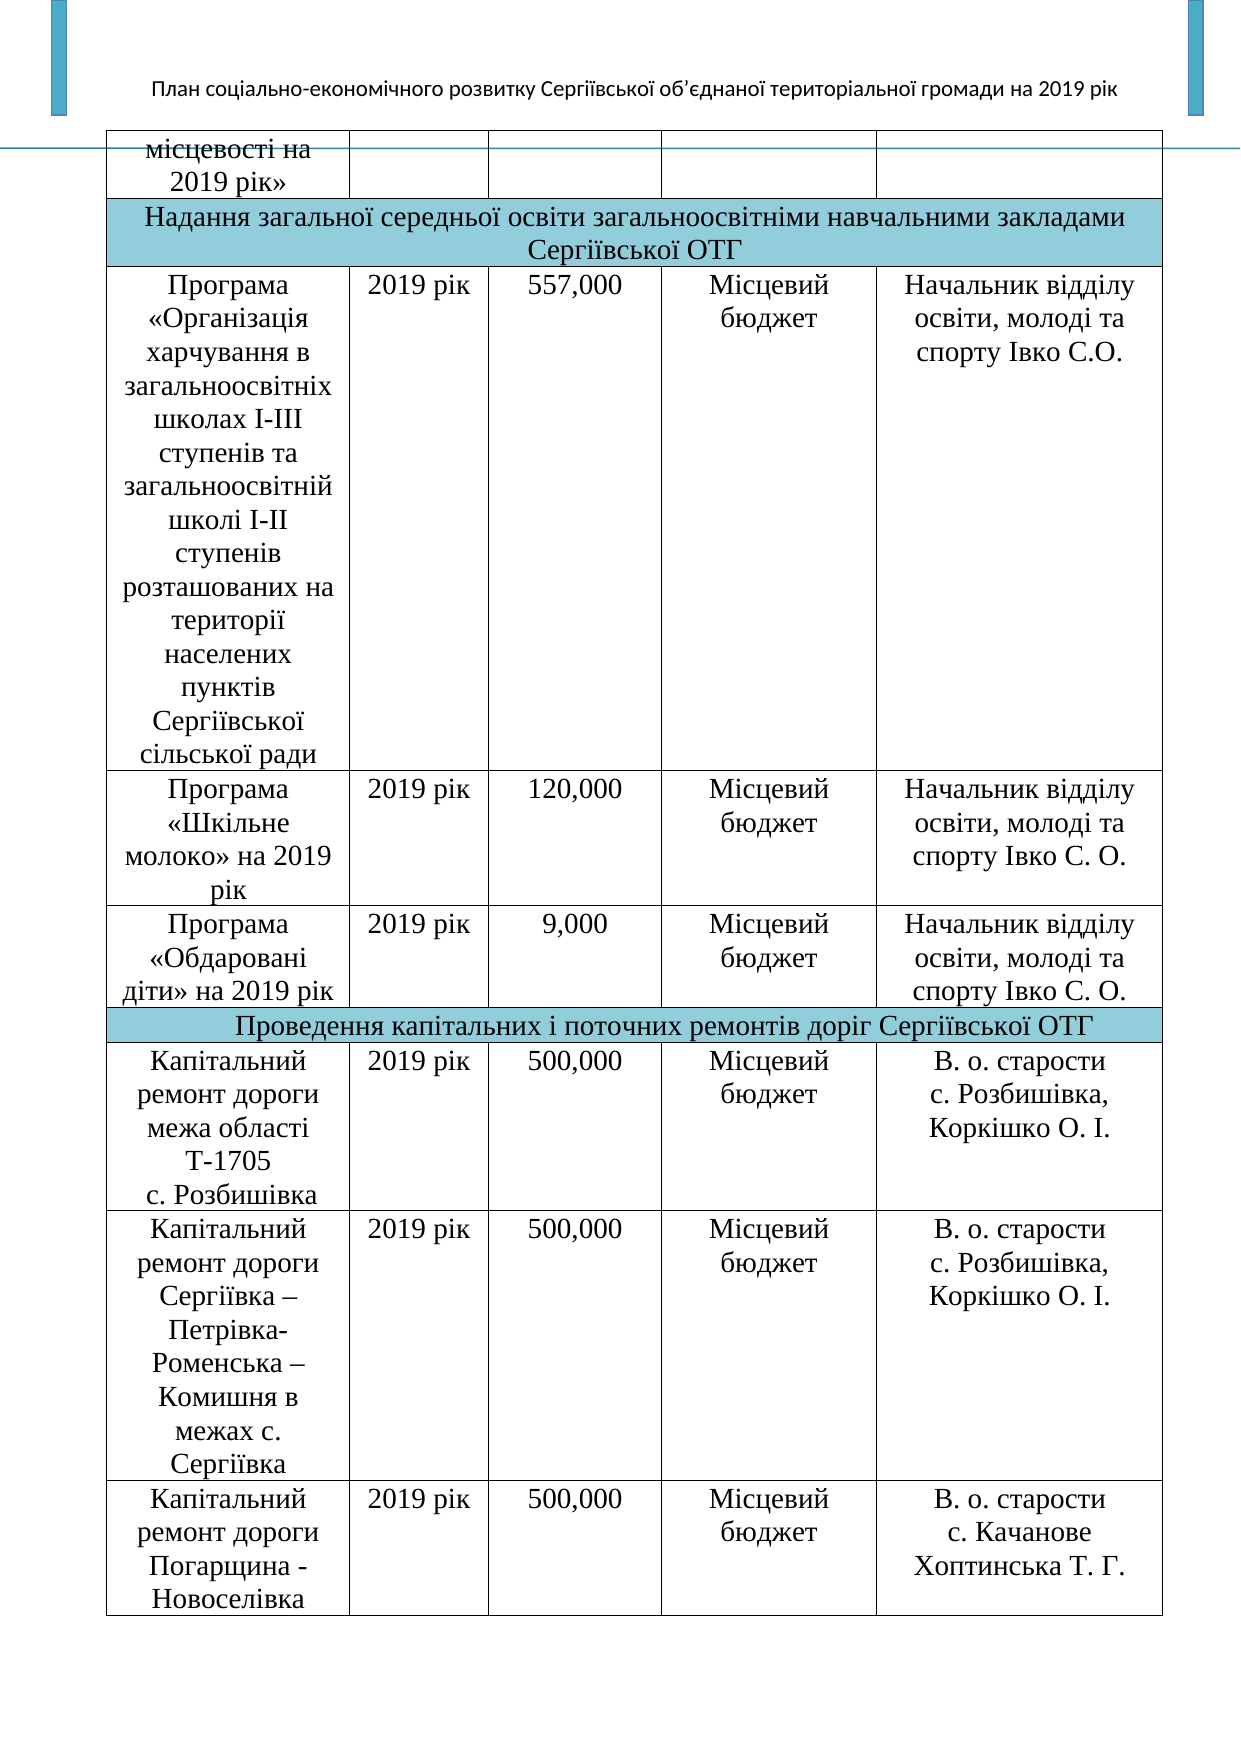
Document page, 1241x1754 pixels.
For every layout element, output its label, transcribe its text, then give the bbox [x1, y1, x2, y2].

table_cell Проведення капітальних і поточних ремонтів доріг Сергіївської ОТГ [107, 1008, 1162, 1042]
table_cell 500,000 [489, 1211, 661, 1480]
table_cell Капітальний ремонт дороги Сергіївка – Петрівка-Роменська – Комишня в межах с. Сергіївка [107, 1211, 349, 1480]
table_cell 2019 рік [350, 131, 488, 198]
table_cell Програма «Організація харчування в загальноосвітніх школах І-ІІІ ступенів та загальноосвітній школі І-ІІ ступенів розташованих на території населених пунктів Сергіївської сільської ради [107, 267, 349, 770]
table_cell Місцевий бюджет [662, 1211, 876, 1480]
table_cell 2019 рік [350, 1211, 488, 1480]
table_cell Місцевий бюджет [662, 1481, 876, 1615]
table_cell 500,000 [489, 1043, 661, 1210]
table_cell Місцевий бюджет [662, 771, 876, 905]
table_cell 2019 рік [350, 906, 488, 1007]
table_cell Капітальний ремонт дороги межа області Т-1705 с. Розбишівка [107, 1043, 349, 1210]
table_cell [877, 1481, 1162, 1615]
table_cell Місцевий бюджет [662, 131, 876, 198]
table_cell 9,000 [489, 906, 661, 1007]
table_cell 2019 рік [350, 771, 488, 905]
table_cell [877, 131, 1162, 198]
table_cell 2019 рік [350, 1481, 488, 1615]
table_cell Надання загальної середньої освіти загальноосвітніми навчальними закладами Сергіївської ОТГ [107, 199, 1162, 266]
table_cell 120,000 [489, 771, 661, 905]
table_cell Начальник відділу освіти, молоді та спорту Івко С. О. [877, 906, 1162, 1007]
table_cell Начальник відділу освіти, молоді та спорту Івко С.О. [877, 267, 1162, 770]
table_cell 22,000 [489, 131, 661, 198]
table_cell 2019 рік [350, 1043, 488, 1210]
table_cell Місцевий бюджет [662, 906, 876, 1007]
table_cell Програма «Обдаровані діти» на 2019 рік [107, 906, 349, 1007]
table_cell Програма «Шкільне молоко» на 2019 рік [107, 771, 349, 905]
table_cell 500,000 [489, 1481, 661, 1615]
table_cell 2019 рік [350, 267, 488, 770]
table_cell 557,000 [489, 267, 661, 770]
table_cell Начальник відділу освіти, молоді та спорту Івко С. О. [877, 771, 1162, 905]
table_cell В. о. старости с. Розбишівка, Коркішко О. І. [877, 1043, 1162, 1210]
table_cell В. о. старости с. Розбишівка, Коркішко О. І. [877, 1211, 1162, 1480]
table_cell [107, 131, 349, 198]
table_cell Місцевий бюджет [662, 267, 876, 770]
table_cell Місцевий бюджет [662, 1043, 876, 1210]
table_cell Капітальний ремонт дороги Погарщина - Новоселівка [107, 1481, 349, 1615]
